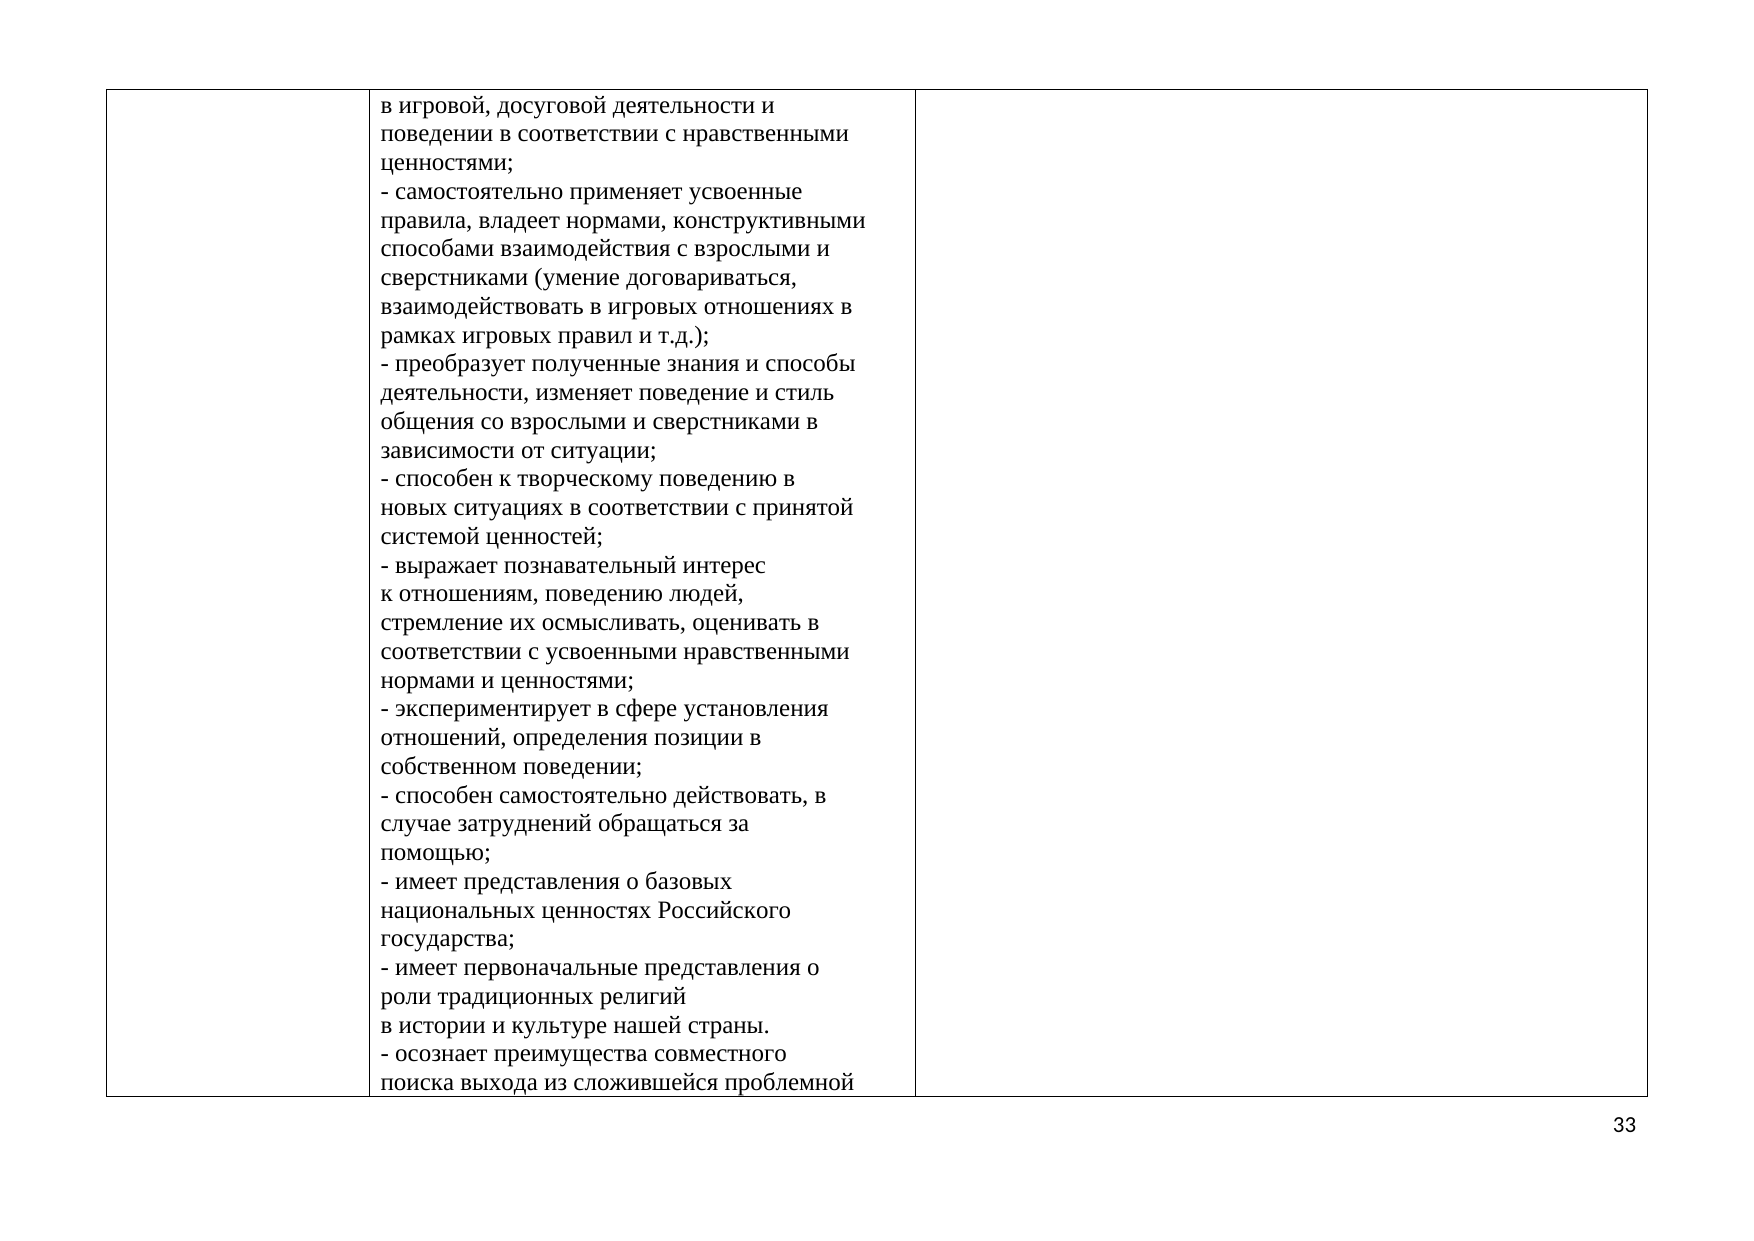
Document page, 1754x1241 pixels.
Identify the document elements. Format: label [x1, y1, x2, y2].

table_cell [370, 90, 915, 1096]
table_cell [107, 90, 369, 1096]
table_cell [916, 90, 1647, 1096]
